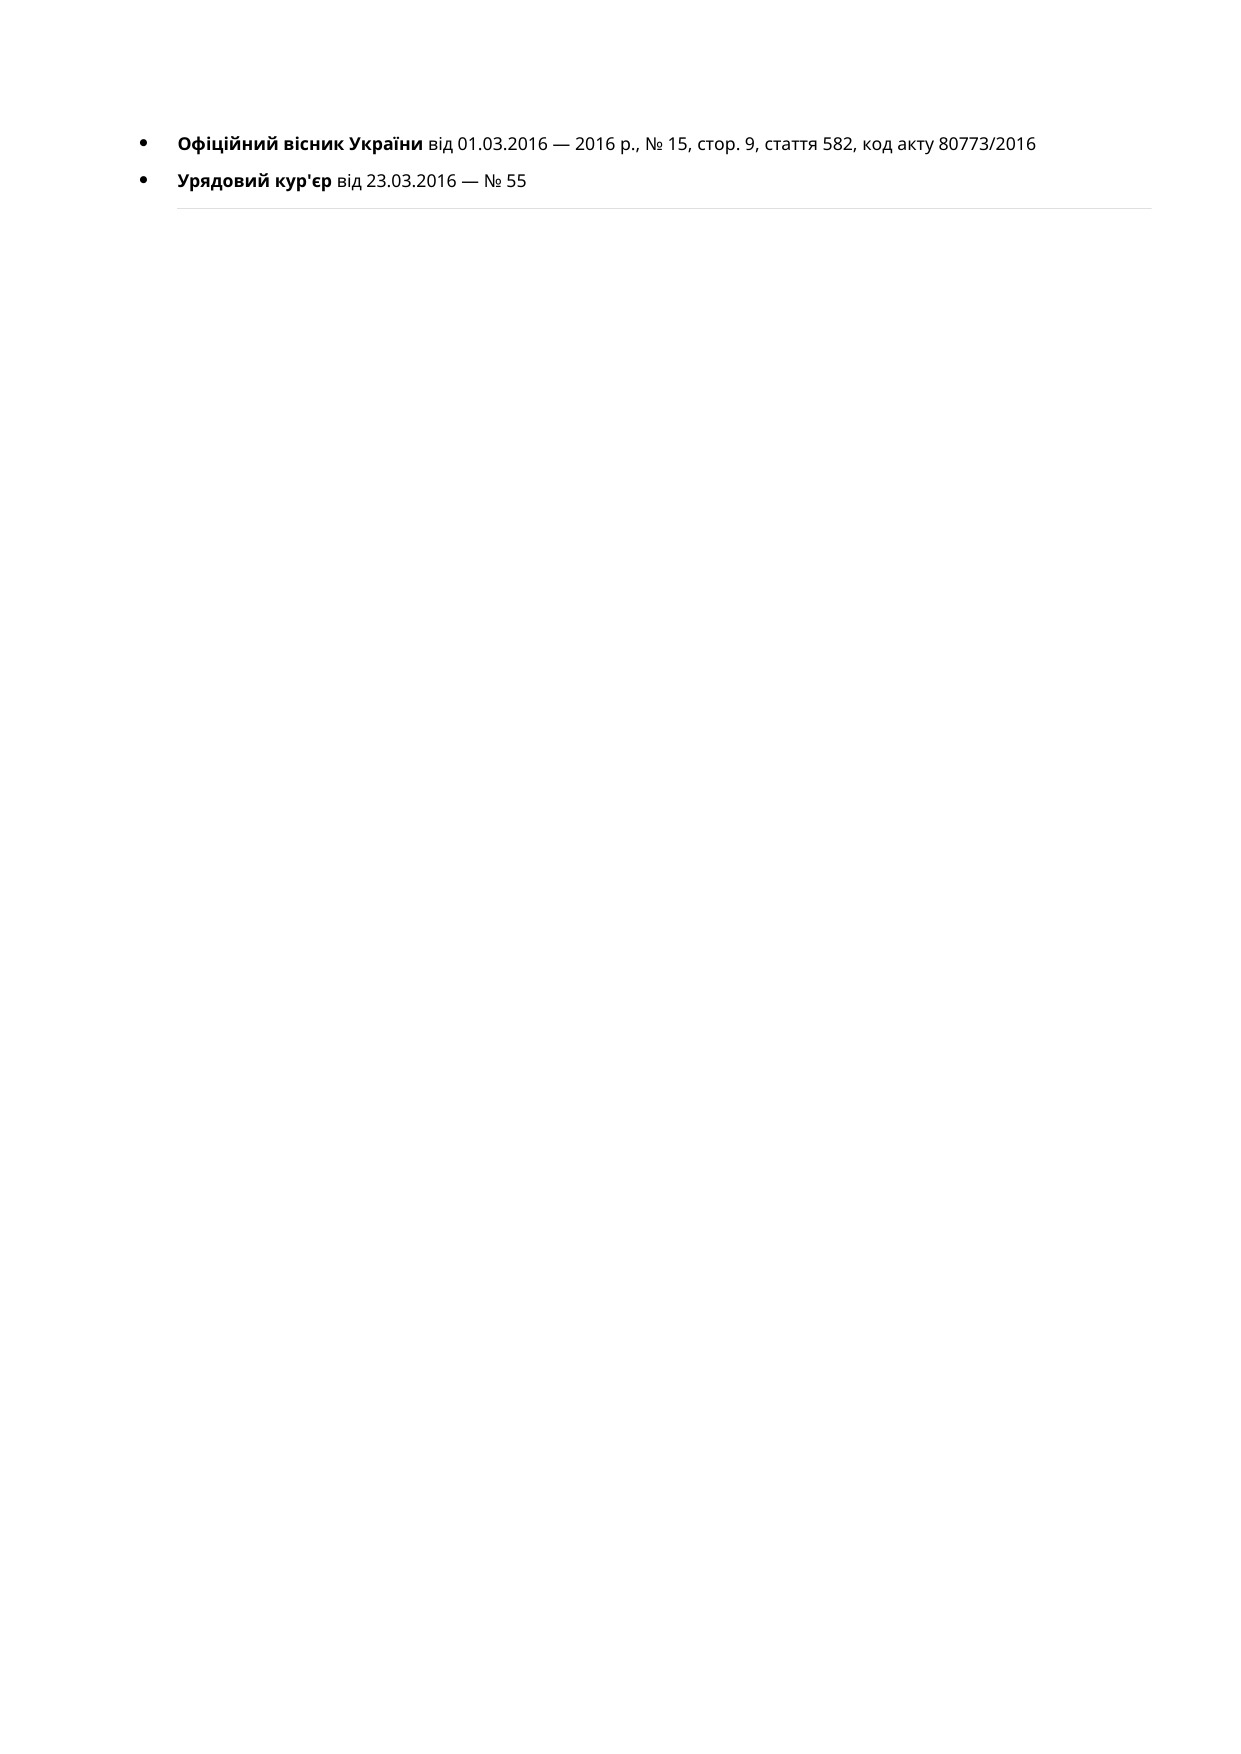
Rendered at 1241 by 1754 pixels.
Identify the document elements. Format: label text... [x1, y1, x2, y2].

list Офіційний вісник України від 01.03.2016 — 2016 р., № 15, стор. 9, стаття 582, код акту 80773/2016 [140, 118, 1152, 156]
list Урядовий кур'єр від 23.03.2016 — № 55 [140, 156, 1152, 193]
